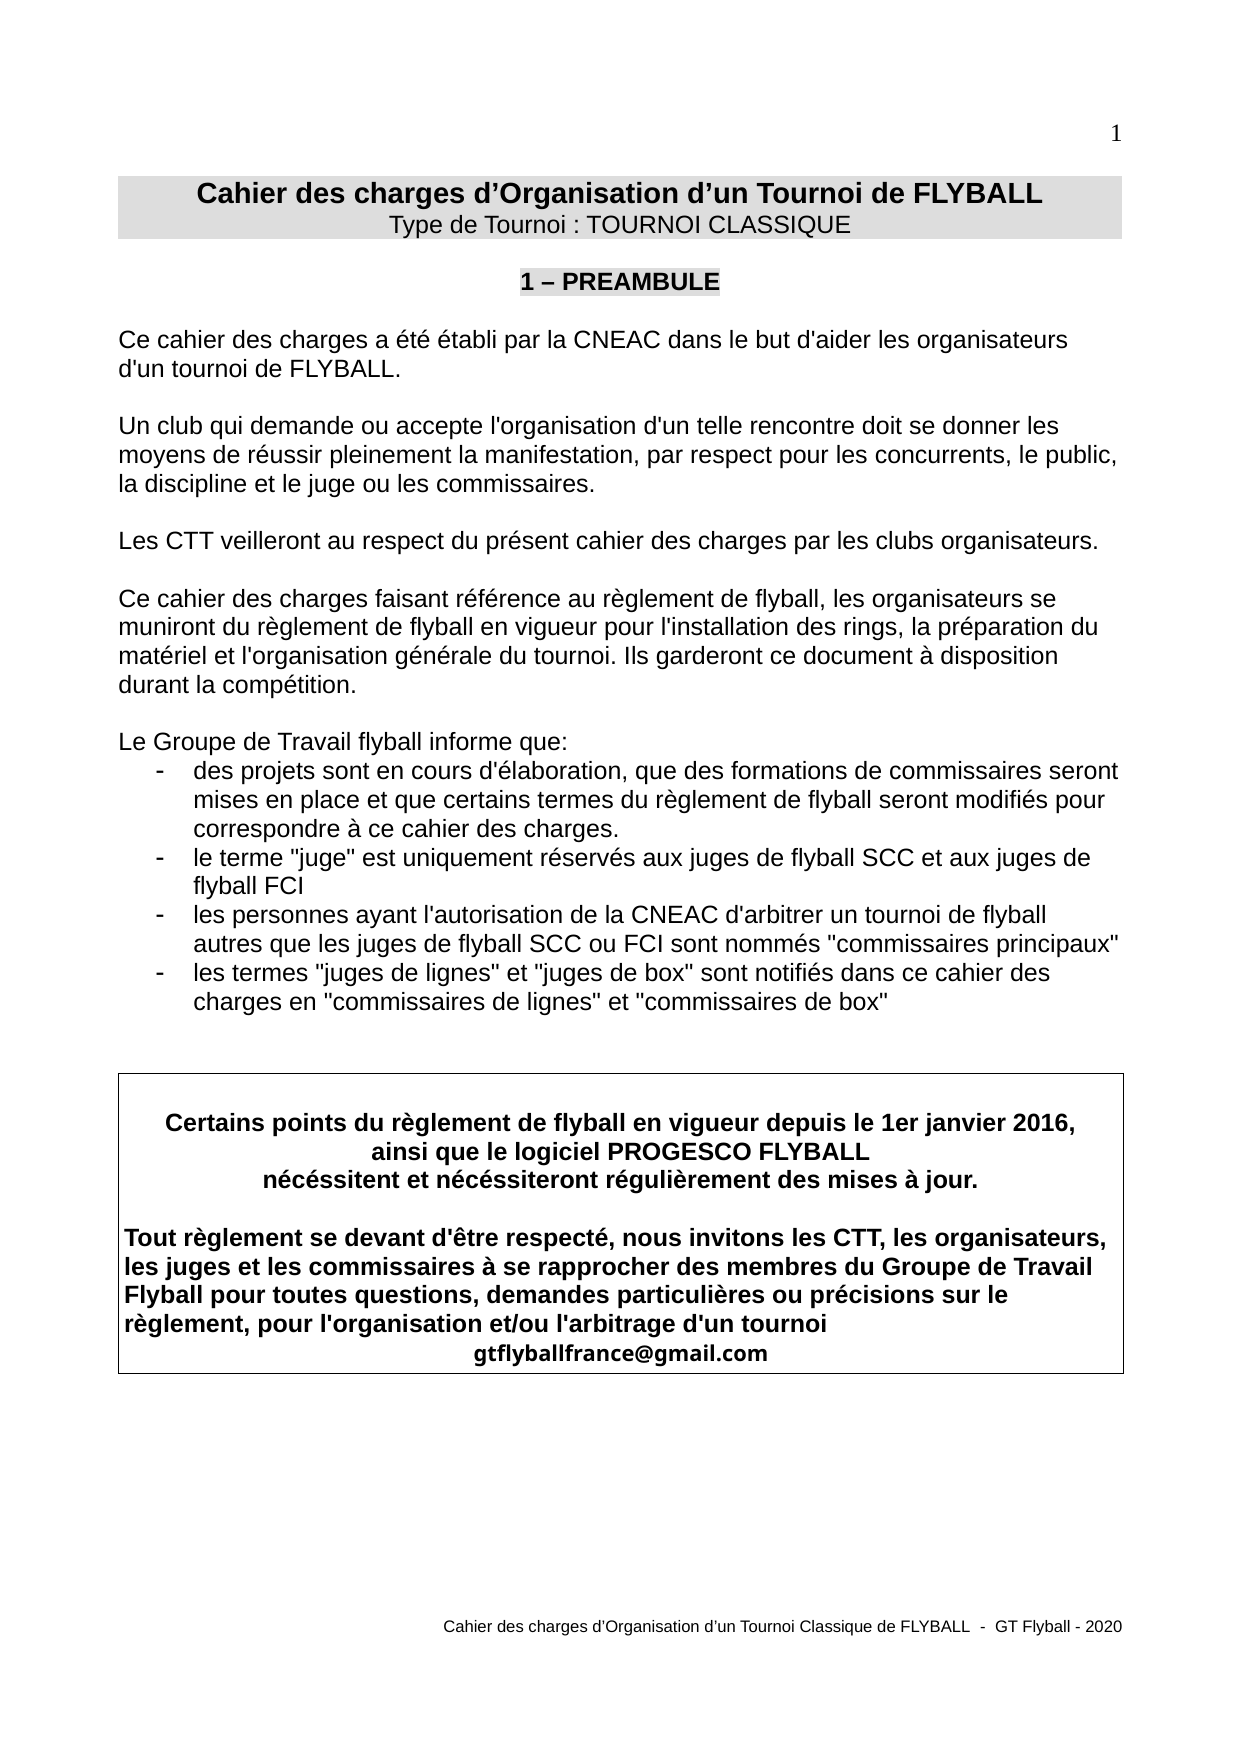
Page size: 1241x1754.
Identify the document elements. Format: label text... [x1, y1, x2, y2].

table_header Certains points du règlement de flyball en vigueur depuis le 1er janvier 2016, ainsi que le logiciel PROGESCO FLYBALL nécéssitent et nécéssiteront régulièrement des mises à jour. Tout règlement se devant d'être respecté, nous invitons les CTT, les organisateurs, les juges et les commissaires à se rapprocher des membres du Groupe de Travail Flyball pour toutes questions, demandes particulières ou précisions sur le règlement, pour l'organisation et/ou l'arbitrage d'un tournoi gtflyballfrance@gmail.com [119, 1074, 1123, 1373]
list le terme "juge" est uniquement réservés aux juges de flyball SCC et aux juges de flyball FCI [156, 842, 1122, 900]
text Ce cahier des charges faisant référence au règlement de flyball, les organisateurs se muniront du règlement de flyball en vigueur pour l'installation des rings, la préparation du matériel et l'organisation générale du tournoi. Ils garderont ce document à disposition durant la compétition. [118, 584, 1122, 699]
text 1 – pReAMBULE [118, 267, 1122, 296]
text Le Groupe de Travail flyball informe que: [118, 727, 1122, 756]
subtitle Cahier des charges d’Organisation d’un Tournoi de FLYBALL [118, 176, 1122, 210]
text Un club qui demande ou accepte l'organisation d'un telle rencontre doit se donner les moyens de réussir pleinement la manifestation, par respect pour les concurrents, le public, la discipline et le juge ou les commissaires. [118, 411, 1122, 497]
text Type de Tournoi : TOURNOI CLASSIQUE [118, 210, 1122, 239]
text Les CTT veilleront au respect du présent cahier des charges par les clubs organisateurs. [118, 526, 1122, 555]
list des projets sont en cours d'élaboration, que des formations de commissaires seront mises en place et que certains termes du règlement de flyball seront modifiés pour correspondre à ce cahier des charges. [156, 756, 1122, 842]
list les termes "juges de lignes" et "juges de box" sont notifiés dans ce cahier des charges en "commissaires de lignes" et "commissaires de box" [156, 958, 1122, 1015]
text Ce cahier des charges a été établi par la CNEAC dans le but d'aider les organisateurs d'un tournoi de FLYBALL. [118, 325, 1122, 382]
list les personnes ayant l'autorisation de la CNEAC d'arbitrer un tournoi de flyball autres que les juges de flyball SCC ou FCI sont nommés "commissaires principaux" [156, 900, 1122, 958]
